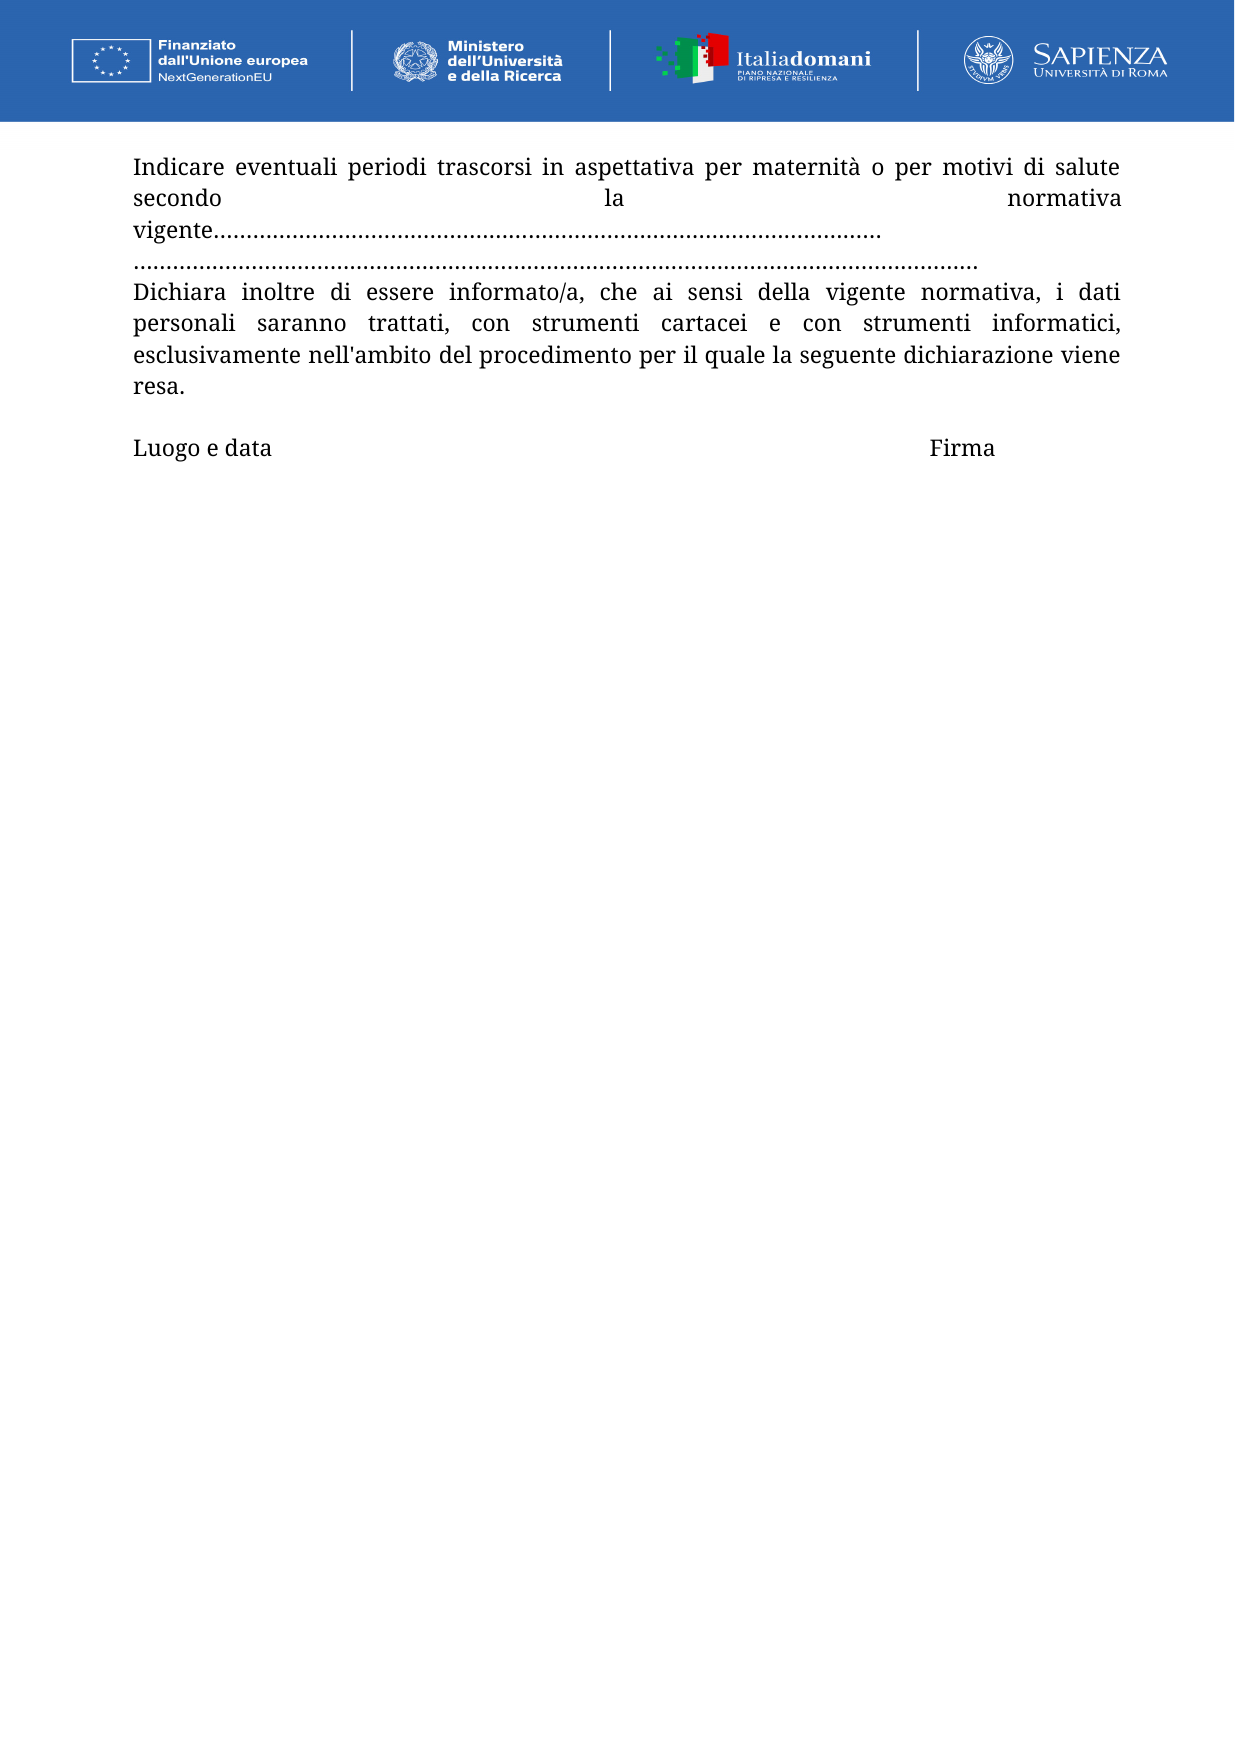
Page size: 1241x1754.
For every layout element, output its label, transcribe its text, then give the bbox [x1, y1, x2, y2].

text ………………………………………………………………………………………………………………… [133, 245, 1122, 276]
text Indicare eventuali periodi trascorsi in aspettativa per maternità o per motivi di salute secondo la normativa vigente………………………………………………………………………………………… [133, 151, 1122, 245]
text Luogo e data Firma [133, 432, 1122, 464]
picture [0, 0, 1235, 151]
text Dichiara inoltre di essere informato/a, che ai sensi della vigente normativa, i dati personali saranno trattati, con strumenti cartacei e con strumenti informatici, esclusivamente nell'ambito del procedimento per il quale la seguente dichiarazione viene resa. [133, 276, 1122, 401]
